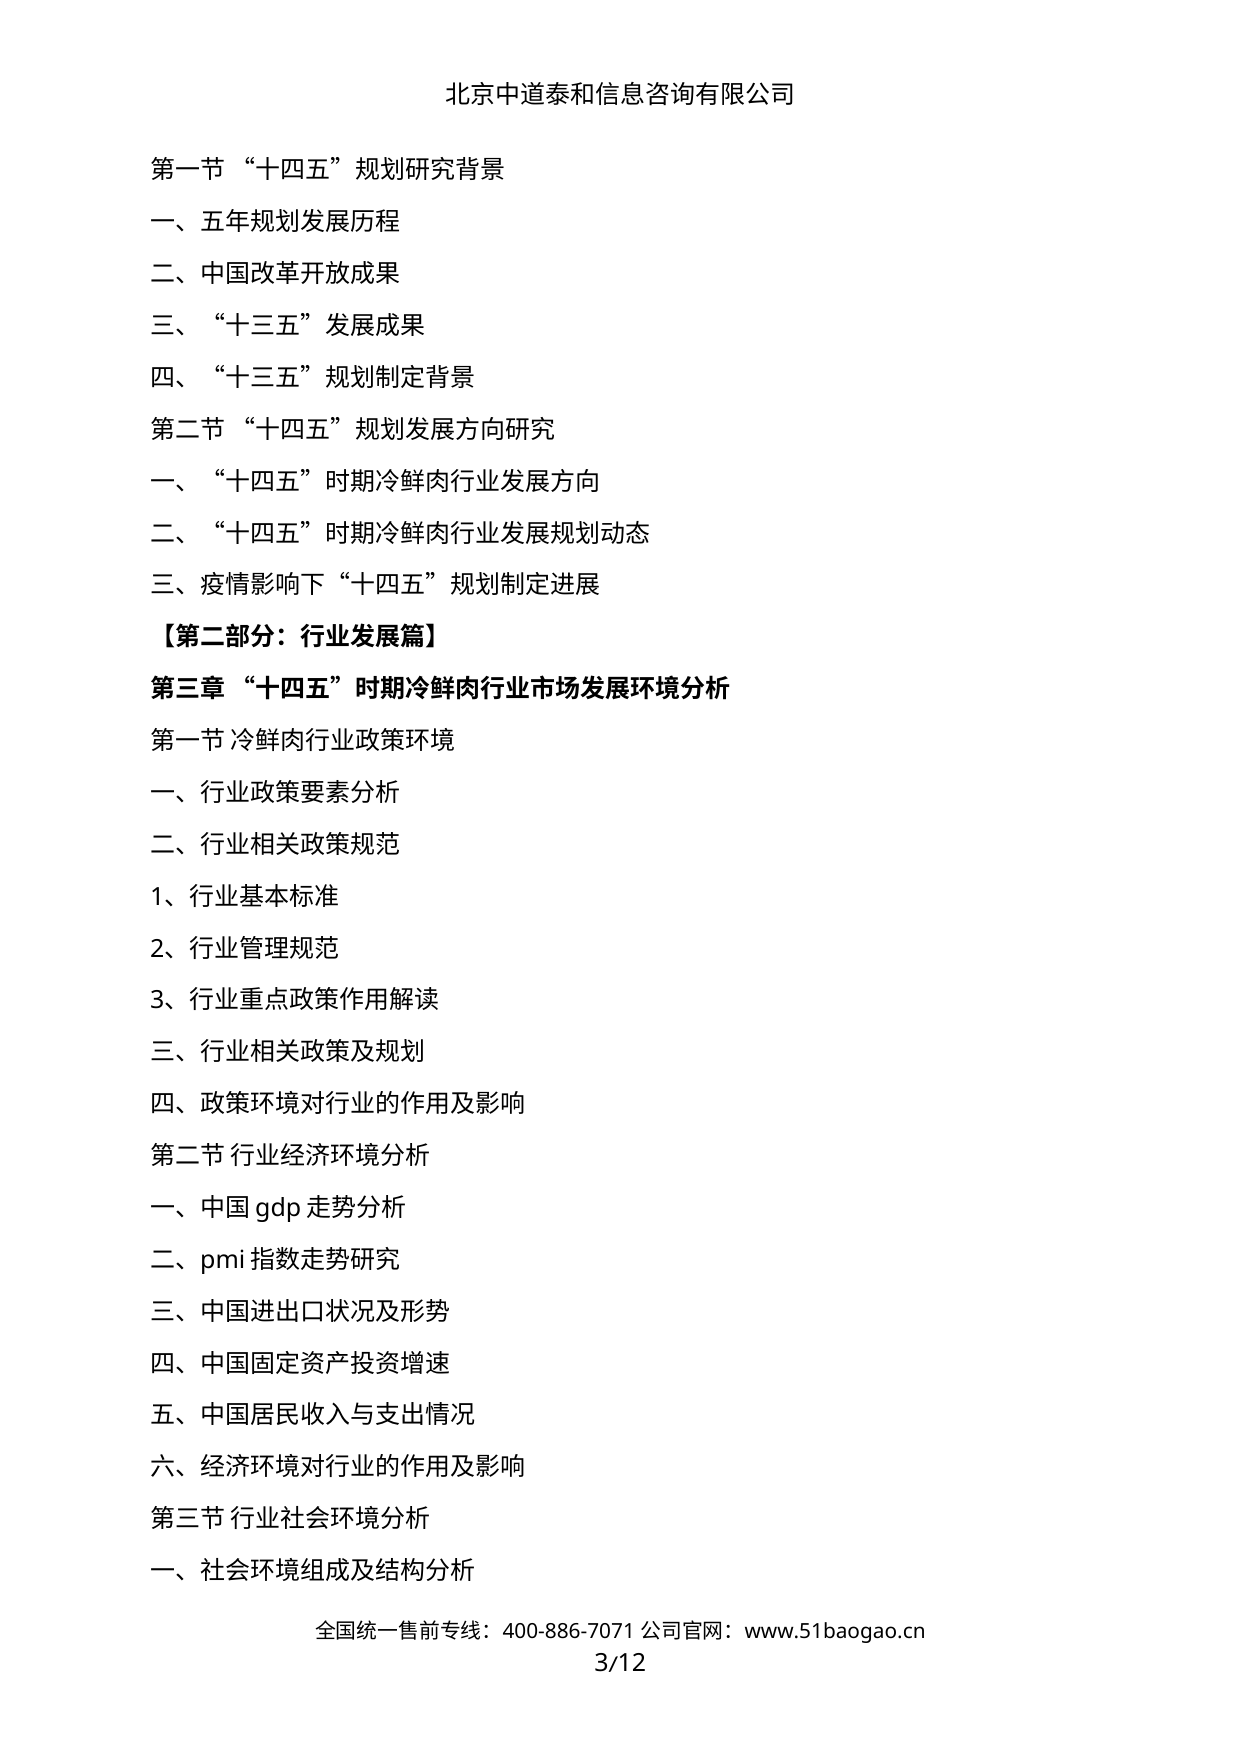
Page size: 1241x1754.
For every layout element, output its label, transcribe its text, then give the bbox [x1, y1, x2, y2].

text 3、行业重点政策作用解读 [150, 980, 1090, 1016]
text 二、行业相关政策规范 [150, 824, 1090, 861]
text 【第二部分：行业发展篇】 [150, 617, 1090, 653]
text 三、行业相关政策及规划 [150, 1032, 1090, 1068]
text 一、“十四五”时期冷鲜肉行业发展方向 [150, 461, 1090, 497]
text 四、政策环境对行业的作用及影响 [150, 1084, 1090, 1120]
text 第三章 “十四五”时期冷鲜肉行业市场发展环境分析 [150, 669, 1090, 705]
text 一、五年规划发展历程 [150, 202, 1090, 238]
text 第一节 冷鲜肉行业政策环境 [150, 721, 1090, 757]
text 第一节 “十四五”规划研究背景 [150, 150, 1090, 186]
text 六、经济环境对行业的作用及影响 [150, 1447, 1090, 1483]
text 四、“十三五”规划制定背景 [150, 357, 1090, 394]
text 二、“十四五”时期冷鲜肉行业发展规划动态 [150, 513, 1090, 549]
text 一、中国gdp走势分析 [150, 1187, 1090, 1224]
text 二、pmi指数走势研究 [150, 1239, 1090, 1276]
text 三、疫情影响下“十四五”规划制定进展 [150, 565, 1090, 601]
text 五、中国居民收入与支出情况 [150, 1395, 1090, 1431]
text 第二节 “十四五”规划发展方向研究 [150, 409, 1090, 446]
text 一、行业政策要素分析 [150, 772, 1090, 809]
text 三、中国进出口状况及形势 [150, 1291, 1090, 1327]
text 2、行业管理规范 [150, 928, 1090, 964]
text 三、“十三五”发展成果 [150, 306, 1090, 342]
text 二、中国改革开放成果 [150, 254, 1090, 290]
text 1、行业基本标准 [150, 876, 1090, 912]
text 第二节 行业经济环境分析 [150, 1136, 1090, 1172]
text 一、社会环境组成及结构分析 [150, 1551, 1090, 1587]
text 第三节 行业社会环境分析 [150, 1499, 1090, 1535]
text 四、中国固定资产投资增速 [150, 1343, 1090, 1379]
